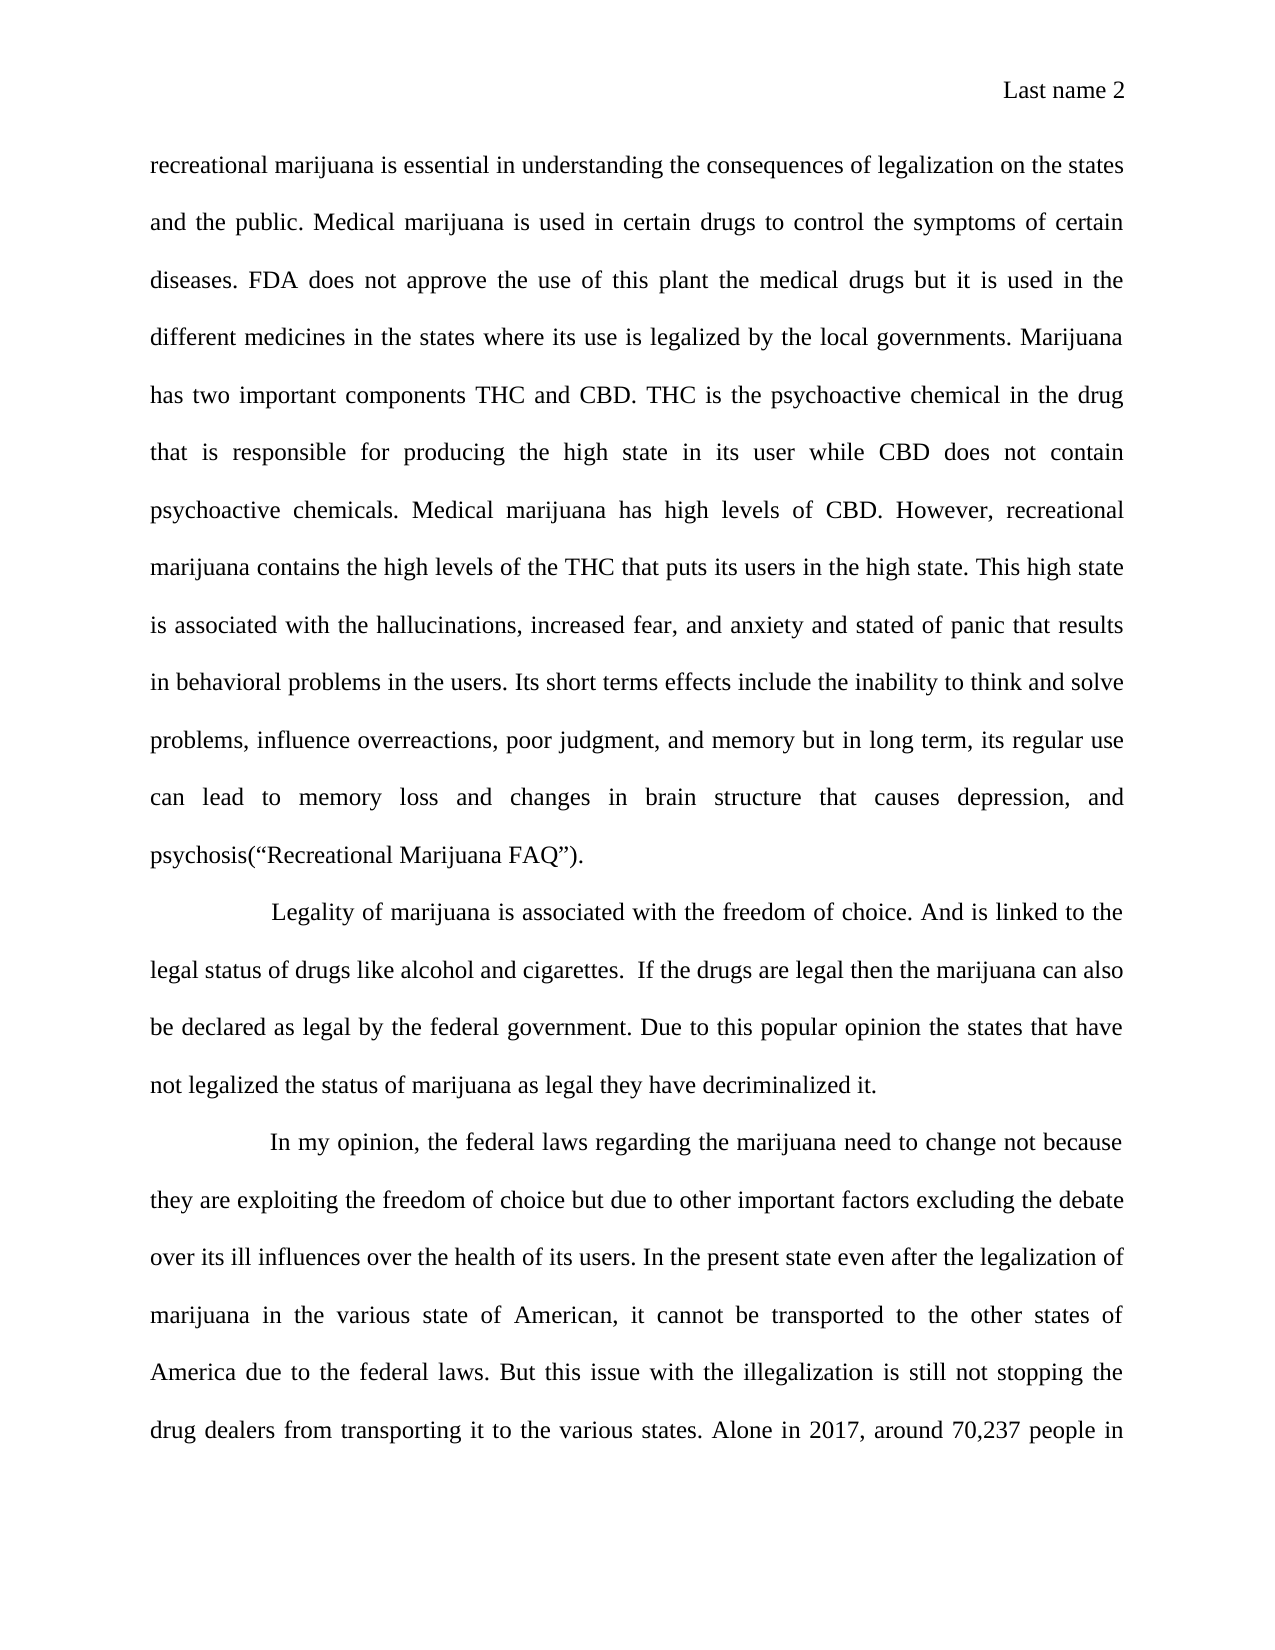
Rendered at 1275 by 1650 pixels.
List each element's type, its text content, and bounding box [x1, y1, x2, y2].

text Legality of marijuana is associated with the freedom of choice. And is linked to the legal status of drugs like alcohol and cigarettes. If the drugs are legal then the marijuana can also be declared as legal by the federal government. Due to this popular opinion the states that have not legalized the status of marijuana as legal they have decriminalized it. [150, 897, 1125, 1099]
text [150, 1127, 1125, 1444]
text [150, 150, 1125, 869]
